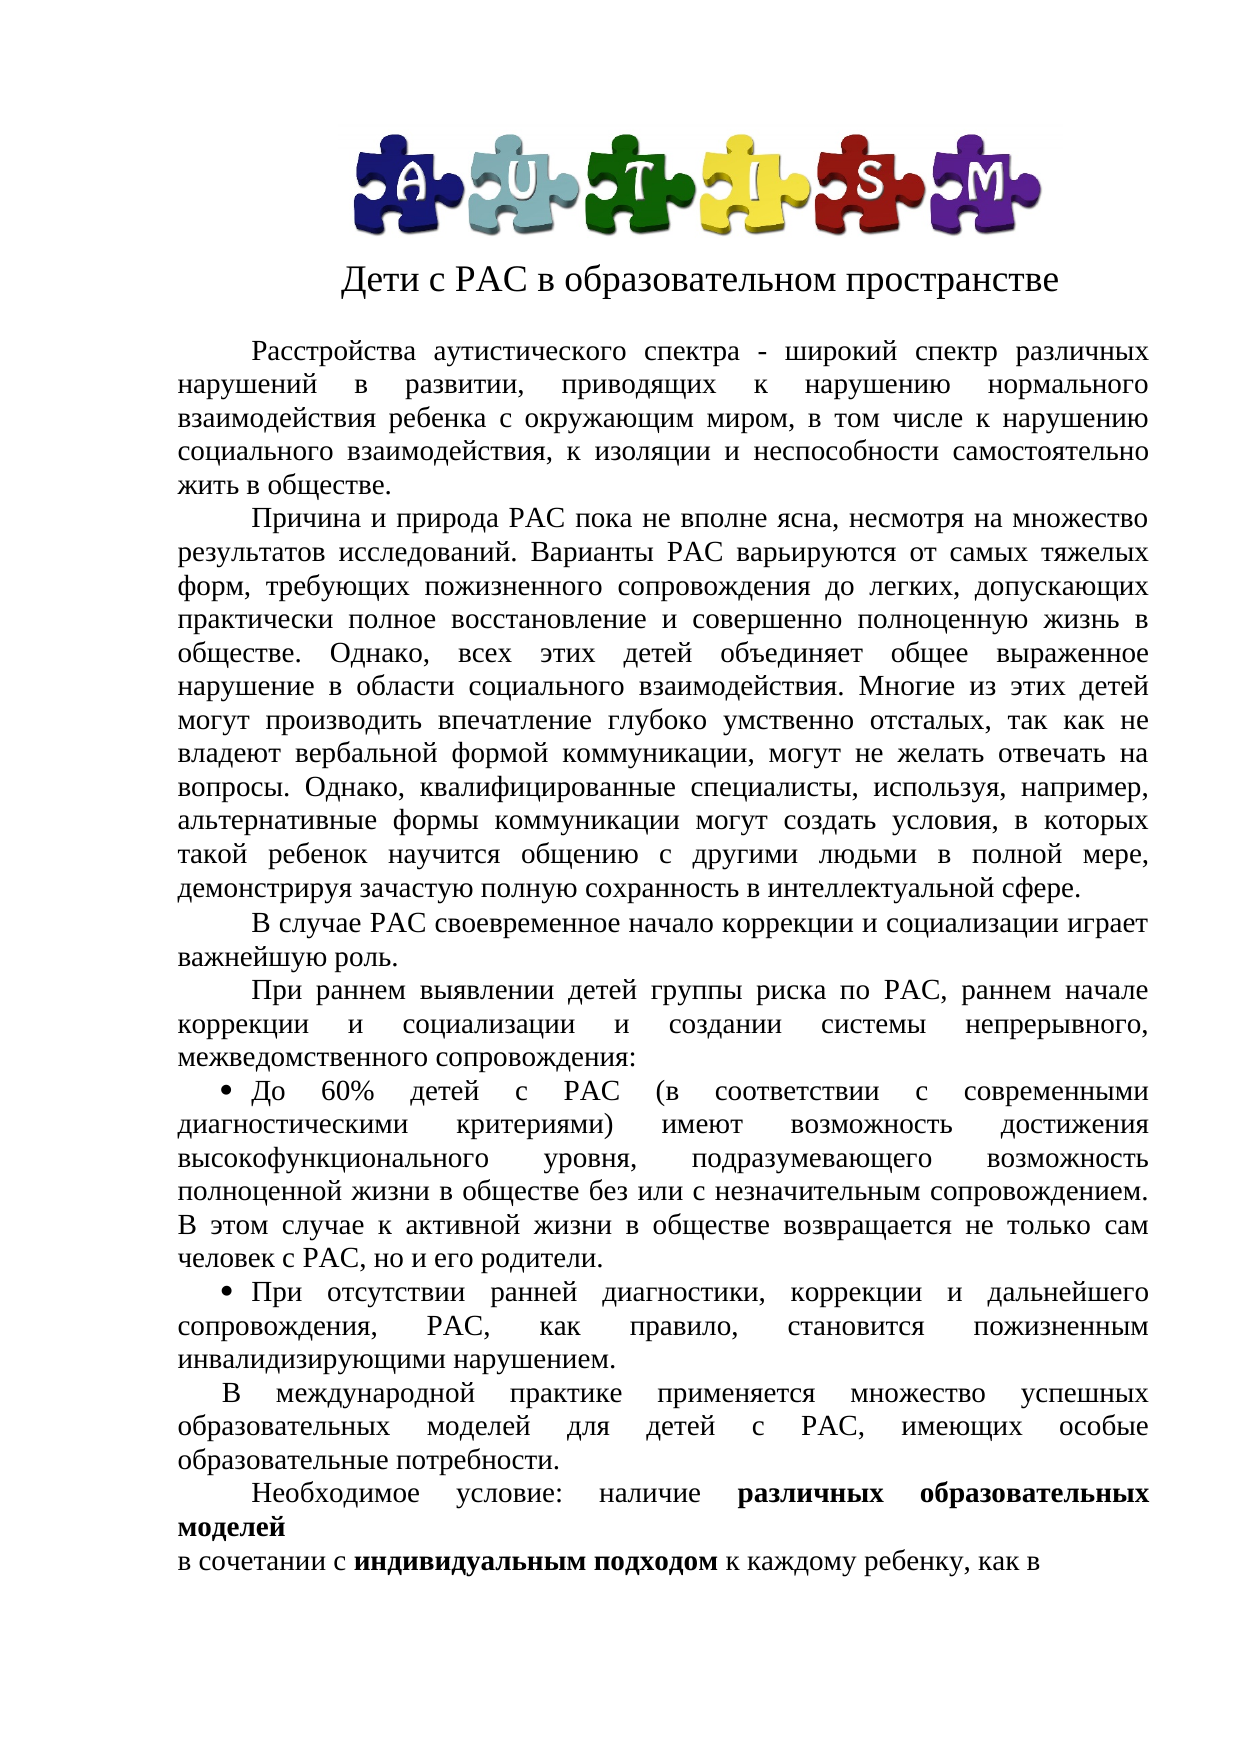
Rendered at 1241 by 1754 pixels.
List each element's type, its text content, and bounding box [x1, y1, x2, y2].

text В международной практике применяется множество успешных образовательных моделей для детей с РАС, имеющих особые образовательные потребности. [177, 1375, 1149, 1476]
text Необходимое условие: наличие различных образовательных моделей [177, 1476, 1149, 1543]
text Расстройства аутистического спектра - широкий спектр различных нарушений в развитии, приводящих к нарушению нормального взаимодействия ребенка с окружающим миром, в том числе к нарушению социального взаимодействия, к изоляции и неспособности самостоятельно жить в обществе. [177, 333, 1149, 501]
text Дети с РАС в образовательном пространстве [177, 256, 1149, 299]
text в сочетании с индивидуальным подходом к каждому ребенку, как в [177, 1543, 1149, 1576]
picture [338, 118, 1063, 257]
list При отсутствии ранней диагностики, коррекции и дальнейшего сопровождения, РАС, как правило, становится пожизненным инвалидизирующими нарушением. [177, 1274, 1149, 1375]
text Причина и природа РАС пока не вполне ясна, несмотря на множество результатов исследований. Варианты РАС варьируются от самых тяжелых форм, требующих пожизненного сопровождения до легких, допускающих практически полное восстановление и совершенно полноценную жизнь в обществе. Однако, всех этих детей объединяет общее выраженное нарушение в области социального взаимодействия. Многие из этих детей могут производить впечатление глубоко умственно отсталых, так как не владеют вербальной формой коммуникации, могут не желать отвечать на вопросы. Однако, квалифицированные специалисты, используя, например, альтернативные формы коммуникации могут создать условия, в которых такой ребенок научится общению с другими людьми в полной мере, демонстрируя зачастую полную сохранность в интеллектуальной сфере. [177, 501, 1149, 905]
list До 60% детей с РАС (в соответствии с современными диагностическими критериями) имеют возможность достижения высокофункционального уровня, подразумевающего возможность полноценной жизни в обществе без или с незначительным сопровождением. В этом случае к активной жизни в обществе возвращается не только сам человек с РАС, но и его родители. [177, 1073, 1149, 1274]
text При раннем выявлении детей группы риска по РАС, раннем начале коррекции и социализации и создании системы непрерывного, межведомственного сопровождения: [177, 972, 1149, 1073]
text В случае РАС своевременное начало коррекции и социализации играет важнейшую роль. [177, 905, 1149, 972]
